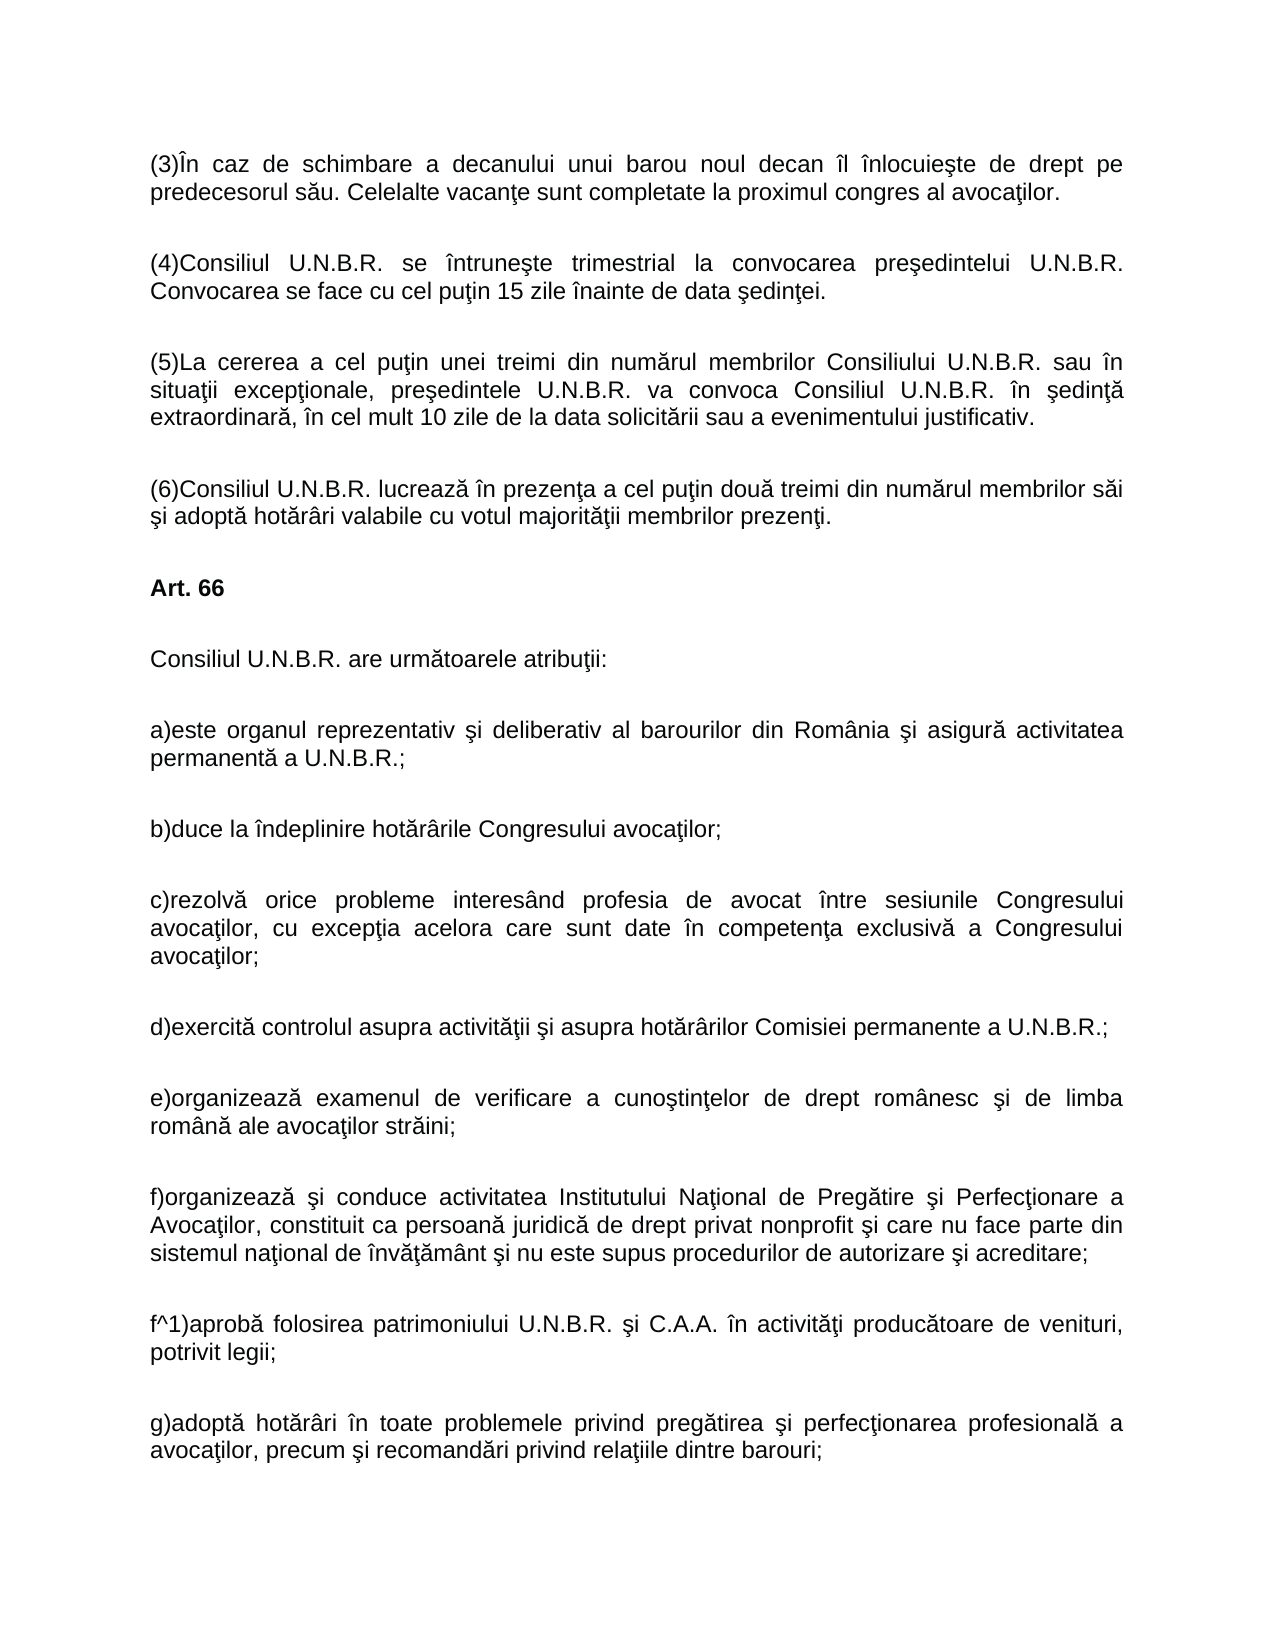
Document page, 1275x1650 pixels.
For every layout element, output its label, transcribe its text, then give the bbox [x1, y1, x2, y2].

text (4)Consiliul U.N.B.R. se întruneşte trimestrial la convocarea preşedintelui U.N.B.R. Convocarea se face cu cel puţin 15 zile înainte de data şedinţei. [150, 249, 1125, 304]
text a)este organul reprezentativ şi deliberativ al barourilor din România şi asigură activitatea permanentă a U.N.B.R.; [150, 716, 1125, 771]
text b)duce la îndeplinire hotărârile Congresului avocaţilor; [150, 815, 1125, 843]
text c)rezolvă orice probleme interesând profesia de avocat între sesiunile Congresului avocaţilor, cu excepţia acelora care sunt date în competenţa exclusivă a Congresului avocaţilor; [150, 886, 1125, 969]
text Consiliul U.N.B.R. are următoarele atribuţii: [150, 645, 1125, 672]
text Art. 66 [150, 573, 1125, 601]
text f^1)aprobă folosirea patrimoniului U.N.B.R. şi C.A.A. în activităţi producătoare de venituri, potrivit legii; [150, 1310, 1125, 1365]
text f)organizează şi conduce activitatea Institutului Naţional de Pregătire şi Perfecţionare a Avocaţilor, constituit ca persoană juridică de drept privat nonprofit şi care nu face parte din sistemul naţional de învăţământ şi nu este supus procedurilor de autorizare şi acreditare; [150, 1183, 1125, 1266]
text g)adoptă hotărâri în toate problemele privind pregătirea şi perfecţionarea profesională a avocaţilor, precum şi recomandări privind relaţiile dintre barouri; [150, 1409, 1125, 1464]
text d)exercită controlul asupra activităţii şi asupra hotărârilor Comisiei permanente a U.N.B.R.; [150, 1013, 1125, 1041]
text (5)La cererea a cel puţin unei treimi din numărul membrilor Consiliului U.N.B.R. sau în situaţii excepţionale, preşedintele U.N.B.R. va convoca Consiliul U.N.B.R. în şedinţă extraordinară, în cel mult 10 zile de la data solicitării sau a evenimentului justificativ. [150, 348, 1125, 431]
text e)organizează examenul de verificare a cunoştinţelor de drept românesc şi de limba română ale avocaţilor străini; [150, 1084, 1125, 1139]
text (3)În caz de schimbare a decanului unui barou noul decan îl înlocuieşte de drept pe predecesorul său. Celelalte vacanţe sunt completate la proximul congres al avocaţilor. [150, 150, 1125, 205]
text (6)Consiliul U.N.B.R. lucrează în prezenţa a cel puţin două treimi din numărul membrilor săi şi adoptă hotărâri valabile cu votul majorităţii membrilor prezenţi. [150, 474, 1125, 530]
